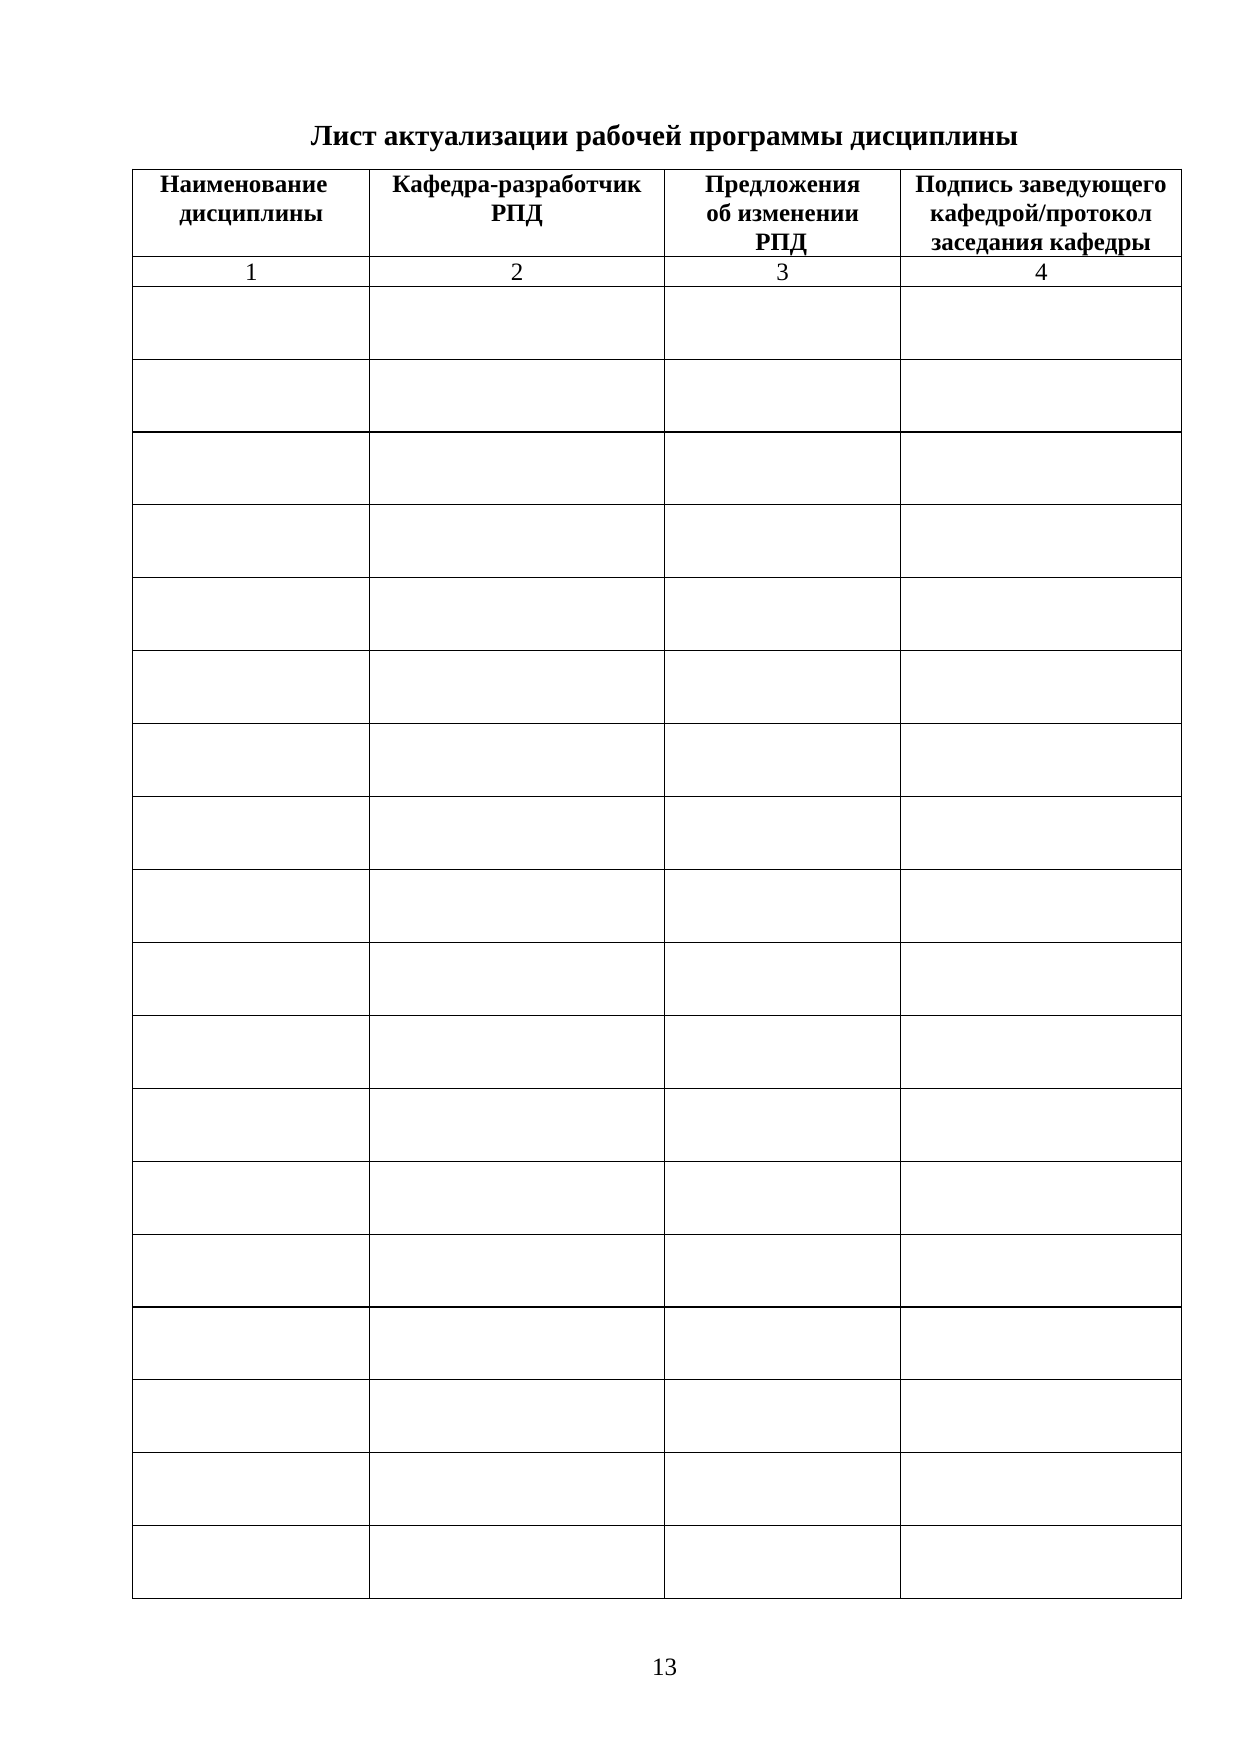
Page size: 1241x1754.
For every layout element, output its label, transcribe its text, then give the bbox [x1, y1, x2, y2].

table_cell [665, 287, 900, 358]
table_cell [370, 1308, 664, 1379]
table_cell [370, 1235, 664, 1306]
table_cell [901, 287, 1181, 358]
table_cell [665, 870, 900, 942]
table_cell [370, 578, 664, 650]
table_cell [133, 1526, 369, 1598]
table_cell [370, 724, 664, 796]
table_cell [133, 870, 369, 942]
table_cell [901, 943, 1181, 1015]
table_header Кафедра-разработчик РПД [370, 170, 664, 256]
table_cell [133, 360, 369, 431]
table_cell [133, 287, 369, 358]
table_cell 3 [665, 257, 900, 286]
table_cell [133, 505, 369, 577]
table_cell [133, 1380, 369, 1452]
table_cell [370, 1016, 664, 1088]
table_cell [370, 797, 664, 869]
table_cell [370, 433, 664, 504]
table_cell 2 [370, 257, 664, 286]
table_cell [901, 1308, 1181, 1379]
text Лист актуализации рабочей программы дисциплины [177, 118, 1152, 152]
table_header Подпись заведующего кафедрой/протокол заседания кафедры [901, 170, 1181, 256]
table_cell [665, 505, 900, 577]
table_cell [665, 1016, 900, 1088]
table_cell [370, 1089, 664, 1161]
table_cell [901, 1016, 1181, 1088]
table_cell [665, 724, 900, 796]
table_cell [133, 1235, 369, 1306]
table_header Предложения об изменении РПД [665, 170, 900, 256]
table_cell [901, 1453, 1181, 1525]
table_cell [901, 578, 1181, 650]
table_cell [901, 651, 1181, 723]
table_cell 4 [901, 257, 1181, 286]
table_cell [665, 1162, 900, 1233]
table_cell [370, 870, 664, 942]
table_cell [370, 287, 664, 358]
table_cell [133, 1308, 369, 1379]
table_cell [665, 1308, 900, 1379]
table_cell [901, 1526, 1181, 1598]
table_cell [133, 943, 369, 1015]
table_cell [665, 1235, 900, 1306]
table_cell [370, 1526, 664, 1598]
table_cell [665, 797, 900, 869]
table_cell [133, 1016, 369, 1088]
table_cell [901, 1380, 1181, 1452]
table_cell [665, 1453, 900, 1525]
table_cell [665, 1526, 900, 1598]
table_cell [133, 1453, 369, 1525]
table_cell [665, 651, 900, 723]
table_cell [901, 505, 1181, 577]
table_cell [665, 1089, 900, 1161]
table_cell [901, 870, 1181, 942]
table_cell [370, 1453, 664, 1525]
table_cell [901, 1235, 1181, 1306]
table_cell [665, 578, 900, 650]
table_cell [665, 943, 900, 1015]
table_cell [901, 433, 1181, 504]
table_cell [370, 651, 664, 723]
table_cell [133, 578, 369, 650]
table_cell [133, 1089, 369, 1161]
table_cell [901, 1089, 1181, 1161]
table_cell [901, 797, 1181, 869]
table_cell [133, 651, 369, 723]
table_cell [133, 1162, 369, 1233]
table_cell [370, 1380, 664, 1452]
table_cell [370, 1162, 664, 1233]
table_cell [370, 505, 664, 577]
table_cell 1 [133, 257, 369, 286]
table_cell [665, 1380, 900, 1452]
table_cell [901, 724, 1181, 796]
table_cell [370, 943, 664, 1015]
table_cell [665, 360, 900, 431]
table_cell [370, 360, 664, 431]
table_cell [901, 360, 1181, 431]
table_header Наименование дисциплины [133, 170, 369, 256]
table_cell [901, 1162, 1181, 1233]
table_cell [133, 724, 369, 796]
table_cell [133, 797, 369, 869]
table_cell [665, 433, 900, 504]
table_cell [133, 433, 369, 504]
